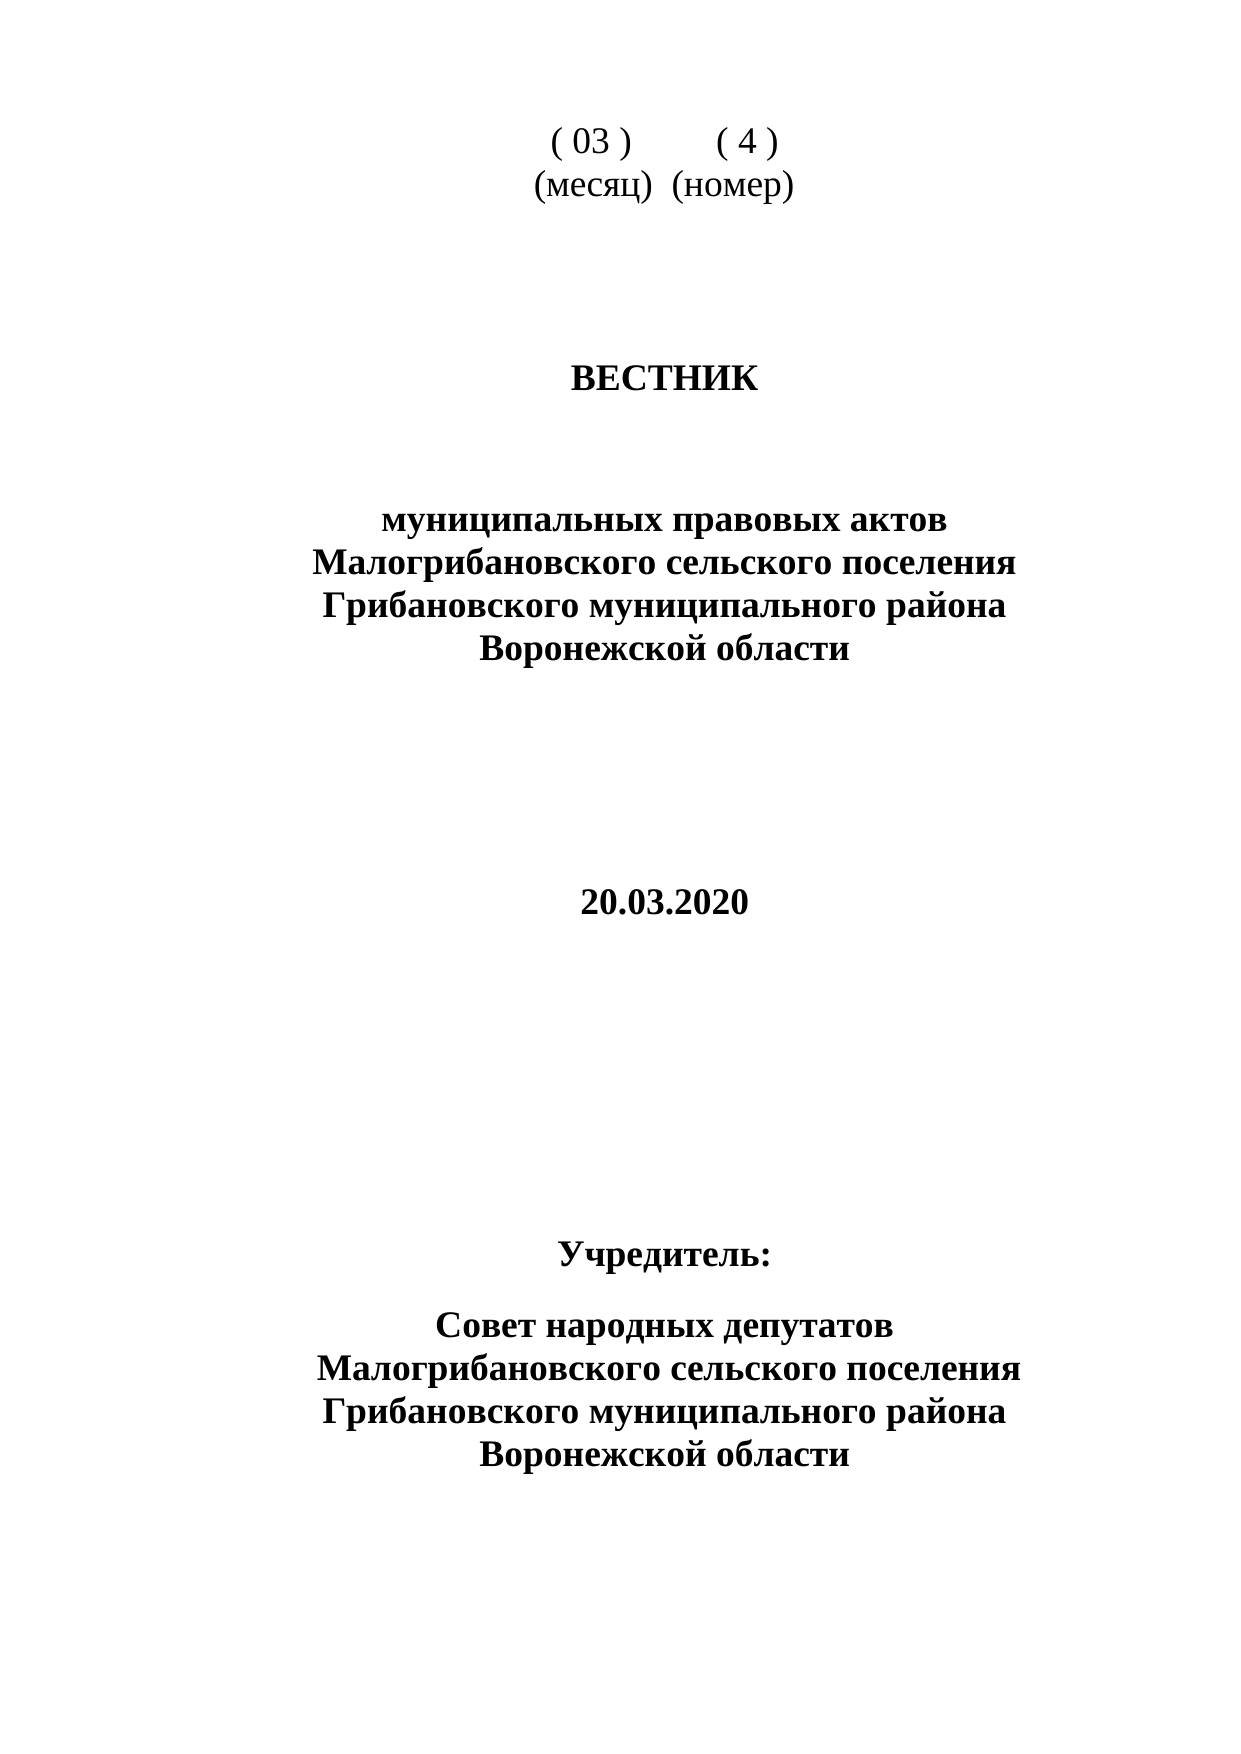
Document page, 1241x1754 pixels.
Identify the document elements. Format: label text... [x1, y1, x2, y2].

text ( 03 ) ( 4 ) [177, 118, 1152, 161]
text ВЕСТНИК [177, 355, 1152, 398]
text Воронежской области [177, 625, 1152, 668]
text Малогрибановского сельского поселения [177, 539, 1152, 582]
text Воронежской области [177, 1432, 1152, 1475]
text Совет народных депутатов [177, 1302, 1152, 1345]
text Грибановского муниципального района [177, 582, 1152, 625]
text 20.03.2020 [177, 880, 1152, 923]
text Учредитель: [177, 1232, 1152, 1275]
text Малогрибановского сельского поселения [177, 1345, 1152, 1388]
text муниципальных правовых актов [177, 496, 1152, 539]
text (месяц) (номер) [177, 161, 1152, 204]
text Грибановского муниципального района [177, 1388, 1152, 1432]
